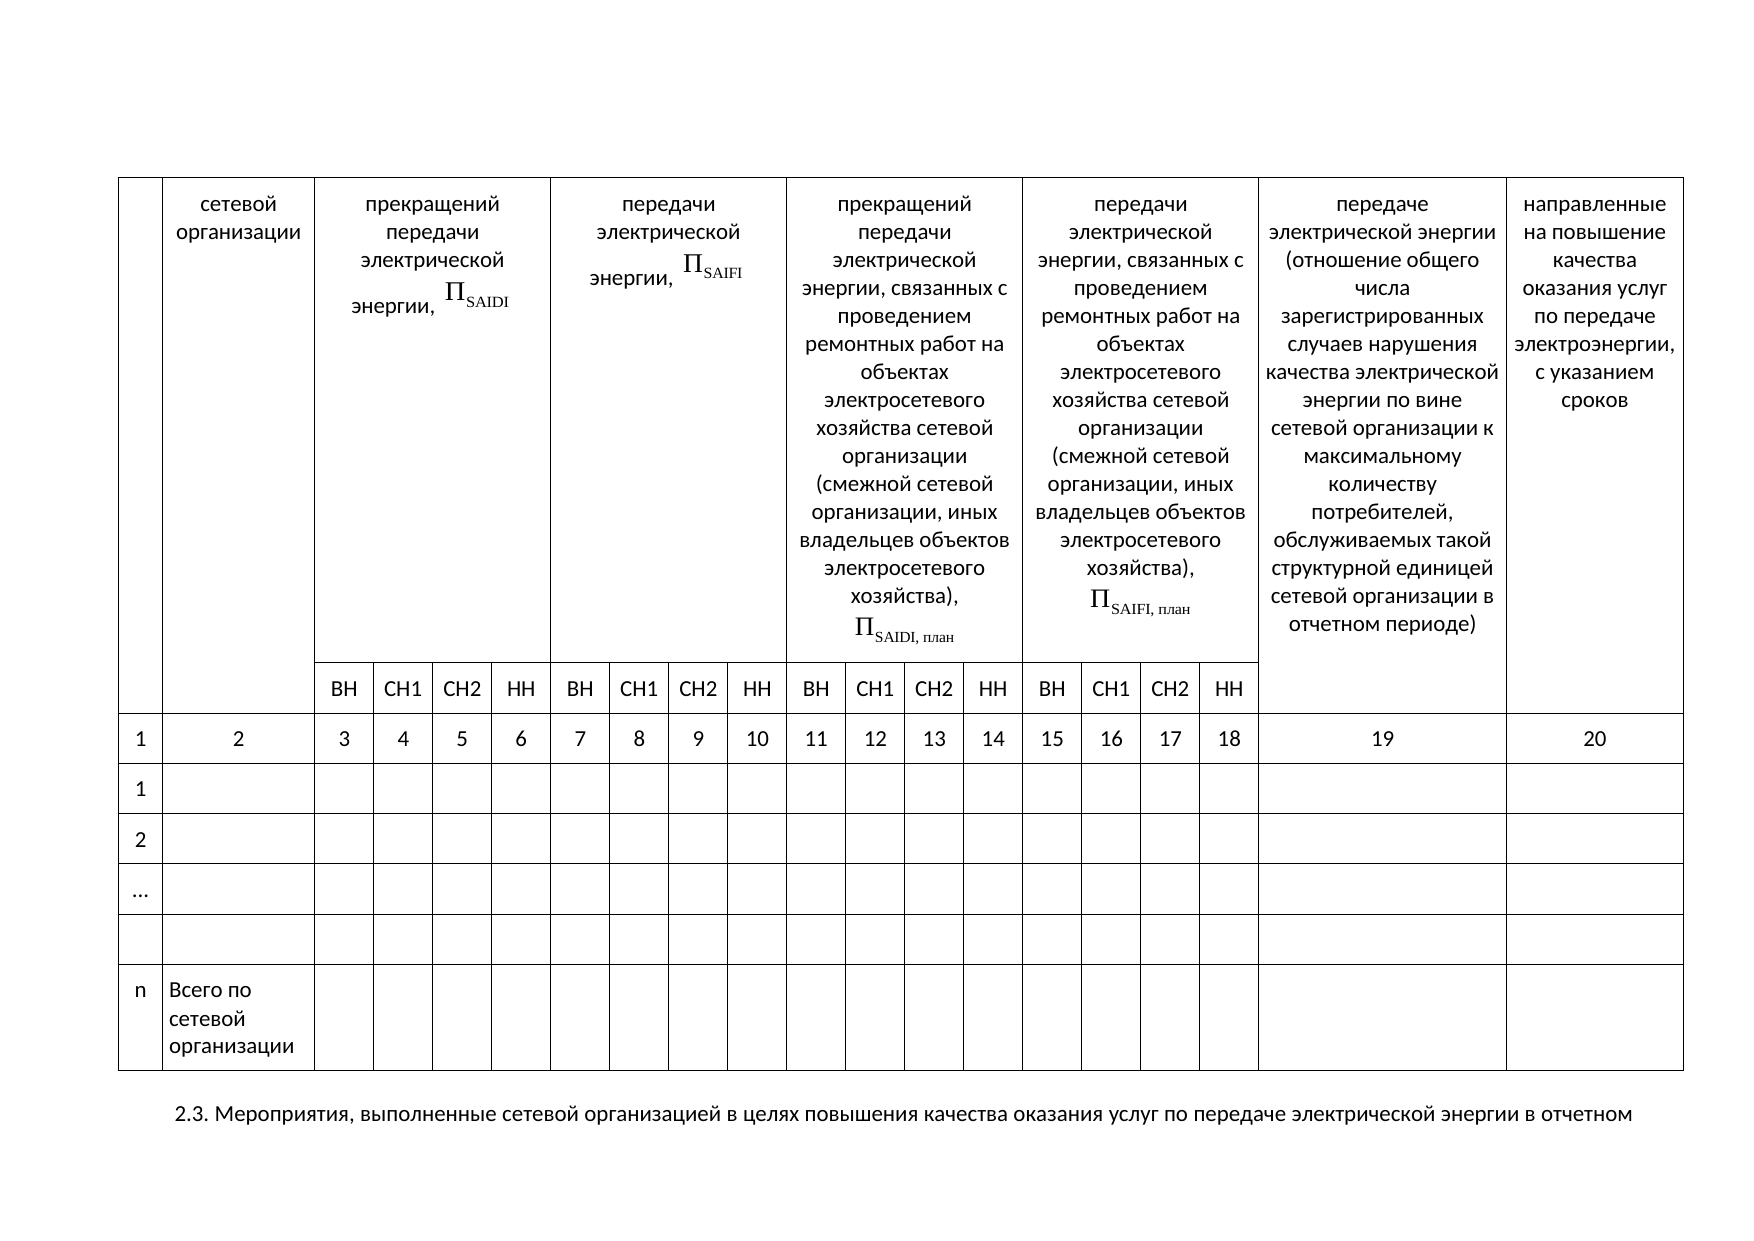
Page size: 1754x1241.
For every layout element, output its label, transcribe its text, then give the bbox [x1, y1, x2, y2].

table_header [1507, 178, 1683, 712]
table_cell [1141, 915, 1199, 964]
table_cell [119, 915, 162, 964]
table_cell 1 [119, 764, 162, 813]
table_cell [1082, 965, 1140, 1070]
table_cell [669, 915, 727, 964]
table_cell [551, 814, 609, 863]
table_cell 13 [905, 714, 963, 763]
table_cell [964, 814, 1022, 863]
table_cell [1259, 814, 1506, 863]
table_cell 7 [551, 714, 609, 763]
table_cell [374, 915, 432, 964]
table_cell [964, 965, 1022, 1070]
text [118, 1099, 1636, 1127]
table_cell [787, 864, 845, 914]
table_header N [119, 178, 162, 712]
table_cell СН2 [669, 663, 727, 712]
table_cell [787, 764, 845, 813]
table_cell [610, 814, 668, 863]
table_cell [610, 915, 668, 964]
table_cell [551, 915, 609, 964]
table_cell СН2 [1141, 663, 1199, 712]
table_cell [1141, 764, 1199, 813]
table_cell СН1 [846, 663, 904, 712]
table_cell 1 [119, 714, 162, 763]
table_cell [551, 764, 609, 813]
table_cell 14 [964, 714, 1022, 763]
table_cell СН2 [433, 663, 491, 712]
table_cell [1082, 764, 1140, 813]
table_cell [610, 764, 668, 813]
table_cell [905, 864, 963, 914]
table_cell [1141, 864, 1199, 914]
table_cell [905, 915, 963, 964]
table_cell СН1 [610, 663, 668, 712]
table_cell [1200, 814, 1258, 863]
table_cell [315, 814, 373, 863]
table_cell ... [119, 864, 162, 914]
table_cell 17 [1141, 714, 1199, 763]
table_cell [669, 864, 727, 914]
table_cell 9 [669, 714, 727, 763]
table_cell [728, 764, 786, 813]
table_cell [1259, 965, 1506, 1070]
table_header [163, 178, 314, 712]
table_cell [905, 814, 963, 863]
table_cell [964, 764, 1022, 813]
table_cell [1082, 814, 1140, 863]
table_cell [846, 915, 904, 964]
table_cell [315, 764, 373, 813]
table_cell ВН [551, 663, 609, 712]
table_cell [846, 864, 904, 914]
table_cell [163, 864, 314, 914]
table_cell СН2 [905, 663, 963, 712]
table_cell [551, 864, 609, 914]
table_cell 11 [787, 714, 845, 763]
table_cell [1507, 864, 1683, 914]
table_cell [374, 864, 432, 914]
table_cell 3 [315, 714, 373, 763]
table_cell [1141, 814, 1199, 863]
table_cell 18 [1200, 714, 1258, 763]
table_cell [1082, 864, 1140, 914]
table_cell 8 [610, 714, 668, 763]
table_cell [1200, 915, 1258, 964]
table_cell 6 [492, 714, 550, 763]
table_cell [1023, 864, 1081, 914]
table_cell [728, 965, 786, 1070]
table_cell [1023, 764, 1081, 813]
table_cell [610, 864, 668, 914]
table_cell [1507, 915, 1683, 964]
table_cell [315, 915, 373, 964]
table_cell [1259, 864, 1506, 914]
table_cell [492, 864, 550, 914]
table_cell [728, 864, 786, 914]
table_cell [787, 814, 845, 863]
table_cell [374, 764, 432, 813]
table_cell 19 [1259, 714, 1506, 763]
table_cell [728, 915, 786, 964]
table_cell [669, 814, 727, 863]
table_cell НН [1200, 663, 1258, 712]
table_cell [669, 965, 727, 1070]
table_cell [846, 764, 904, 813]
table_cell [315, 864, 373, 914]
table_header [1023, 178, 1258, 662]
table_cell [163, 764, 314, 813]
table_cell [1141, 965, 1199, 1070]
table_cell 4 [374, 714, 432, 763]
table_cell [1507, 965, 1683, 1070]
table_cell СН1 [374, 663, 432, 712]
table_cell [433, 864, 491, 914]
table_cell 5 [433, 714, 491, 763]
table_cell [433, 814, 491, 863]
table_cell 10 [728, 714, 786, 763]
table_cell [1200, 764, 1258, 813]
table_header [787, 178, 1022, 662]
table_cell [492, 915, 550, 964]
table_cell Всего по сетевой организации [163, 965, 314, 1070]
table_cell [1023, 915, 1081, 964]
table_cell [1200, 864, 1258, 914]
table_cell [846, 814, 904, 863]
table_cell [433, 965, 491, 1070]
table_cell [610, 965, 668, 1070]
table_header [1259, 178, 1506, 712]
table_cell [492, 965, 550, 1070]
table_cell 20 [1507, 714, 1683, 763]
table_cell 12 [846, 714, 904, 763]
table_cell [163, 915, 314, 964]
table_cell [374, 965, 432, 1070]
table_cell 2 [163, 714, 314, 763]
table_cell [433, 915, 491, 964]
table_cell [492, 814, 550, 863]
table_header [315, 178, 550, 662]
table_cell [787, 965, 845, 1070]
table_cell [1082, 915, 1140, 964]
table_cell ВН [1023, 663, 1081, 712]
table_cell [1259, 915, 1506, 964]
table_cell [669, 764, 727, 813]
table_cell ВН [787, 663, 845, 712]
table_cell [964, 864, 1022, 914]
table_cell [551, 965, 609, 1070]
table_cell 16 [1082, 714, 1140, 763]
table_cell [1023, 814, 1081, 863]
table_cell 2 [119, 814, 162, 863]
table_cell СН1 [1082, 663, 1140, 712]
table_cell [1023, 965, 1081, 1070]
table_cell [374, 814, 432, 863]
table_cell [1200, 965, 1258, 1070]
table_cell [1259, 764, 1506, 813]
table_cell 15 [1023, 714, 1081, 763]
table_cell НН [964, 663, 1022, 712]
table_cell [846, 965, 904, 1070]
table_cell [905, 965, 963, 1070]
table_cell [1507, 814, 1683, 863]
table_cell НН [492, 663, 550, 712]
table_cell [728, 814, 786, 863]
table_cell [433, 764, 491, 813]
table_cell [315, 965, 373, 1070]
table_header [551, 178, 786, 662]
table_cell n [119, 965, 162, 1070]
table_cell [492, 764, 550, 813]
table_cell [1507, 764, 1683, 813]
table_cell [905, 764, 963, 813]
table_cell НН [728, 663, 786, 712]
table_cell [163, 814, 314, 863]
table_cell [964, 915, 1022, 964]
table_cell ВН [315, 663, 373, 712]
table_cell [787, 915, 845, 964]
